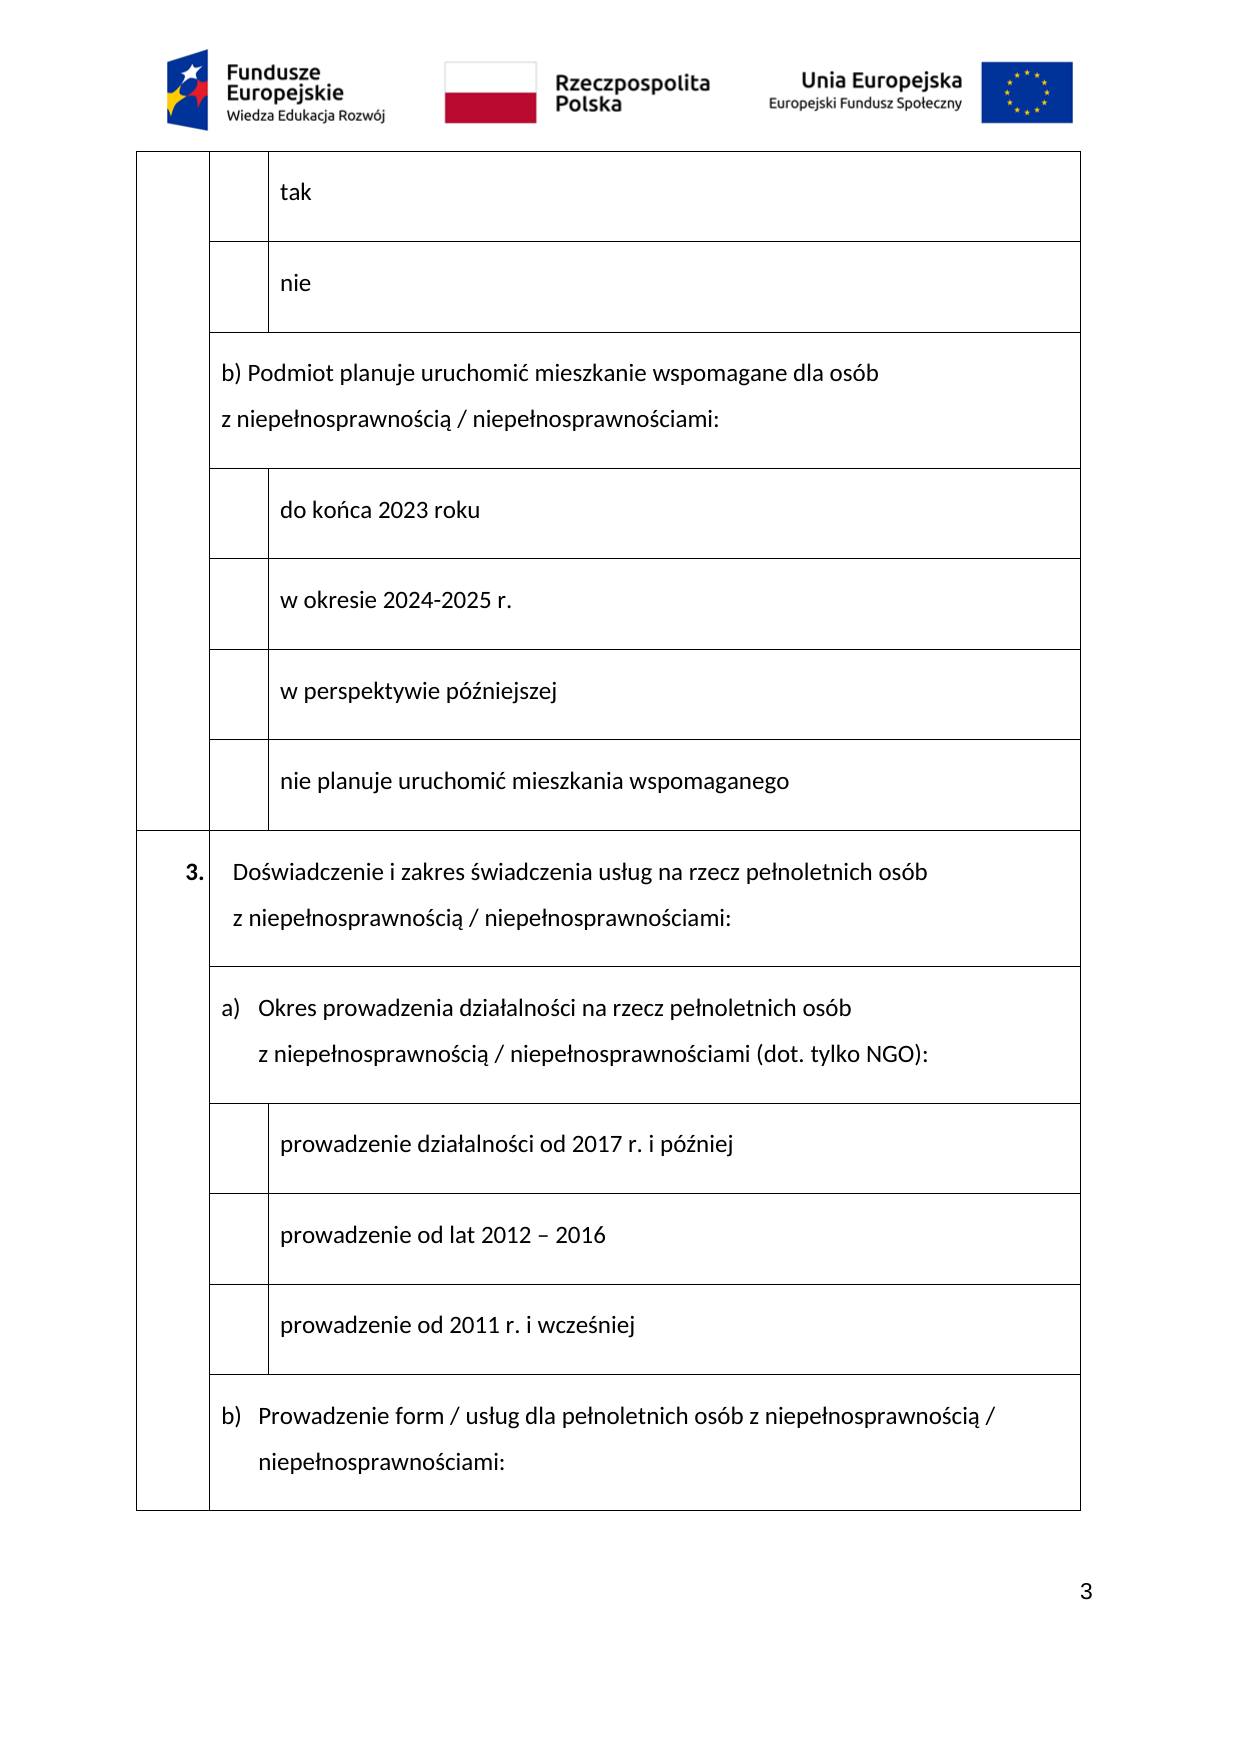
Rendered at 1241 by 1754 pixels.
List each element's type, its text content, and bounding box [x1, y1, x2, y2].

table_cell w okresie 2024-2025 r. [269, 559, 1080, 649]
table_cell prowadzenie działalności od 2017 r. i później [269, 1104, 1080, 1193]
table_cell [210, 1285, 268, 1374]
table_cell tak [269, 152, 1080, 241]
table_cell prowadzenie od lat 2012 – 2016 [269, 1194, 1080, 1283]
table_cell b) Podmiot planuje uruchomić mieszkanie wspomagane dla osób z niepełnosprawnością / niepełnosprawnościami: [210, 333, 1080, 468]
table_cell [210, 242, 268, 332]
table_cell [210, 1104, 268, 1193]
table_cell [210, 1194, 268, 1283]
table_cell nie [269, 242, 1080, 332]
table_cell Doświadczenie i zakres świadczenia usług na rzecz pełnoletnich osób z niepełnosprawnością / niepełnosprawnościami: [210, 831, 1080, 966]
table_cell [210, 740, 268, 830]
table_cell Prowadzenie form / usług dla pełnoletnich osób z niepełnosprawnością / niepełnosprawnościami: [210, 1375, 1080, 1510]
table_cell Okres prowadzenia działalności na rzecz pełnoletnich osób z niepełnosprawnością / niepełnosprawnościami (dot. tylko NGO): [210, 967, 1080, 1102]
picture [147, 29, 1093, 151]
table_cell [210, 650, 268, 739]
table_cell [210, 559, 268, 649]
table_cell nie planuje uruchomić mieszkania wspomaganego [269, 740, 1080, 830]
table_cell w perspektywie późniejszej [269, 650, 1080, 739]
table_cell [137, 831, 209, 1510]
table_cell do końca 2023 roku [269, 469, 1080, 558]
table_cell prowadzenie od 2011 r. i wcześniej [269, 1285, 1080, 1374]
table_cell [210, 152, 268, 241]
table_cell [210, 469, 268, 558]
